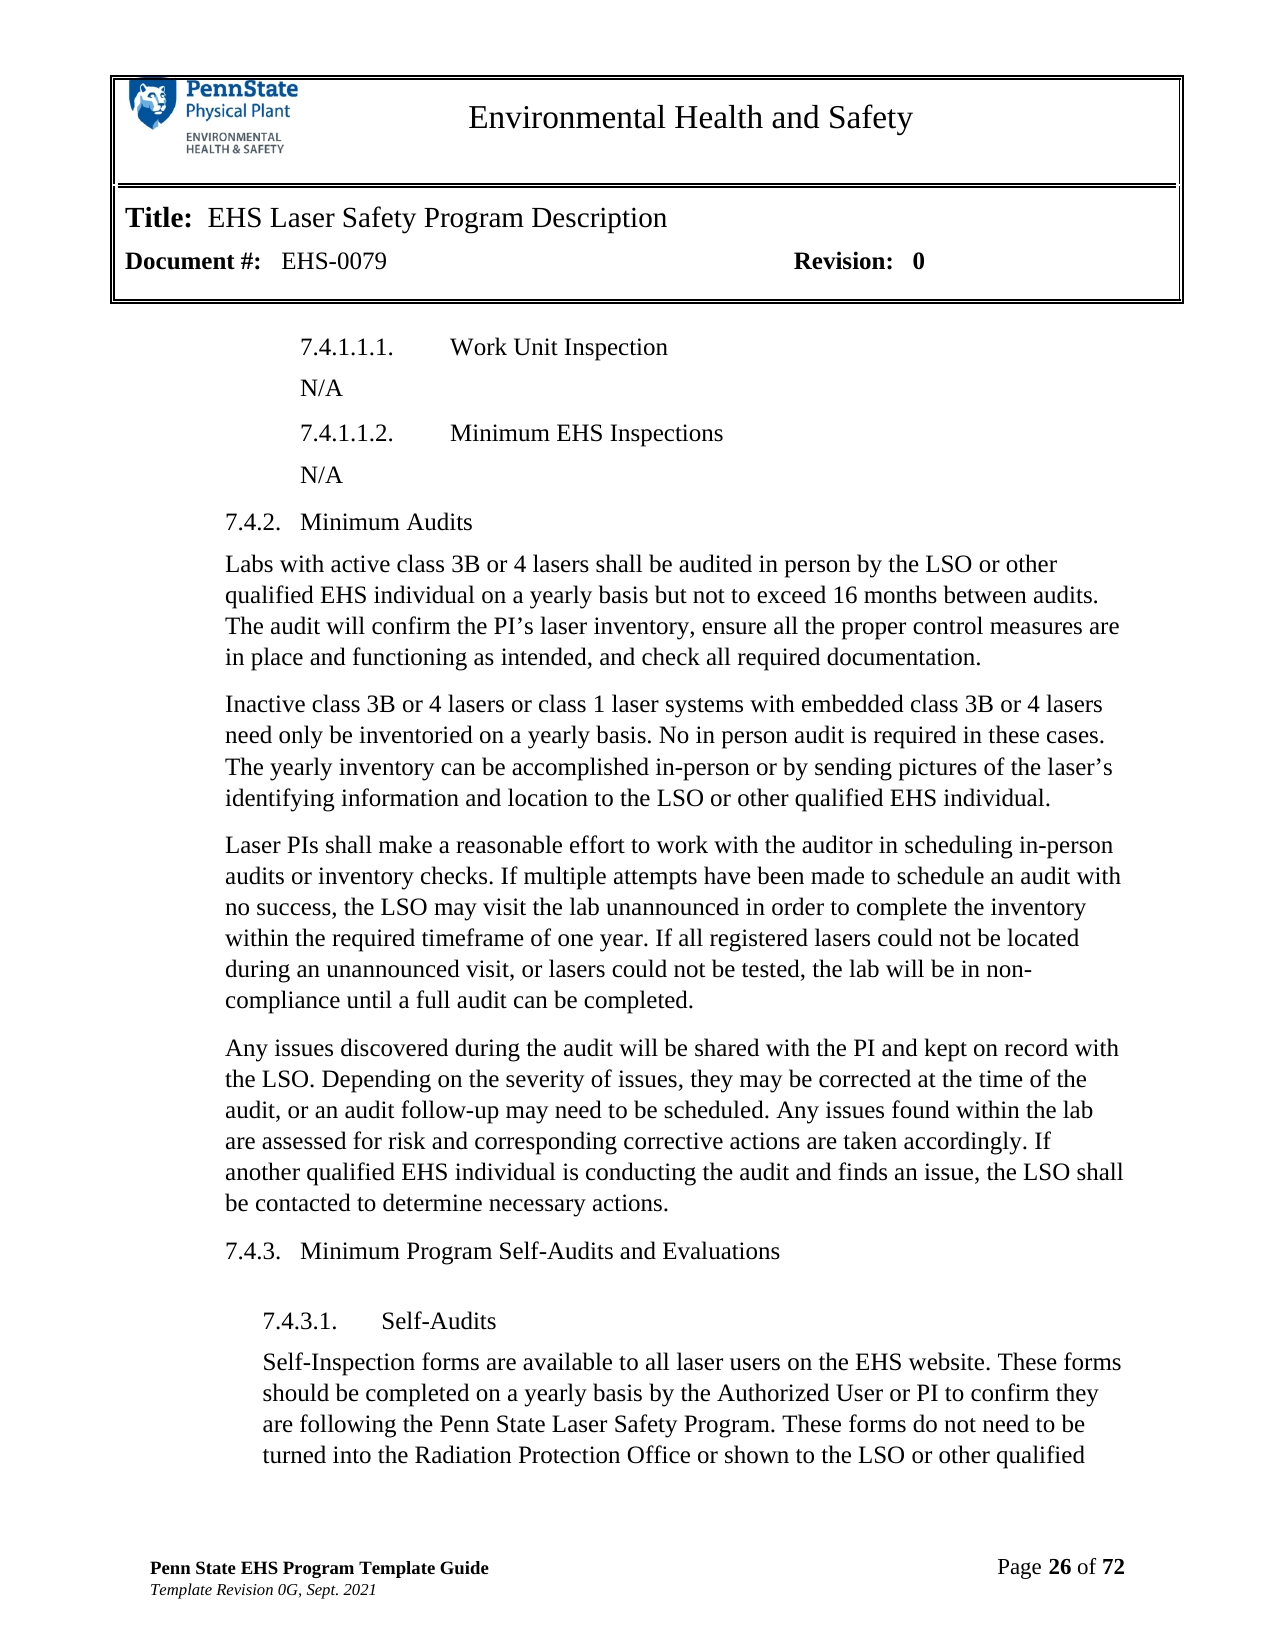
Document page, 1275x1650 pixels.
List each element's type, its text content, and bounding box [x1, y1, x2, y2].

subtitle Minimum EHS Inspections [300, 418, 1125, 447]
picture [127, 80, 298, 156]
text Labs with active class 3B or 4 lasers shall be audited in person by the LSO or other qualified EHS individual on a yearly basis but not to exceed 16 months between audits. The audit will confirm the PI’s laser inventory, ensure all the proper control measures are in place and functioning as intended, and check all required documentation. [225, 549, 1125, 671]
text Any issues discovered during the audit will be shared with the PI and kept on record with the LSO. Depending on the severity of issues, they may be corrected at the time of the audit, or an audit follow-up may need to be scheduled. Any issues found within the lab are assessed for risk and corresponding corrective actions are taken accordingly. If another qualified EHS individual is conducting the audit and finds an issue, the LSO shall be contacted to determine necessary actions. [225, 1033, 1125, 1217]
text N/A [225, 373, 1125, 402]
text N/A [225, 460, 1125, 488]
subtitle Minimum Audits [225, 507, 1125, 536]
subtitle Self-Audits [262, 1306, 1125, 1335]
text Inactive class 3B or 4 lasers or class 1 laser systems with embedded class 3B or 4 lasers need only be inventoried on a yearly basis. No in person audit is required in these cases. The yearly inventory can be accomplished in-person or by sending pictures of the laser’s identifying information and location to the LSO or other qualified EHS individual. [225, 689, 1125, 811]
subtitle Minimum Program Self-Audits and Evaluations [225, 1236, 1125, 1265]
text Laser PIs shall make a reasonable effort to work with the auditor in scheduling in-person audits or inventory checks. If multiple attempts have been made to schedule an audit with no success, the LSO may visit the lab unannounced in order to complete the inventory within the required timeframe of one year. If all registered lasers could not be located during an unannounced visit, or lasers could not be tested, the lab will be in non-compliance until a full audit can be completed. [225, 830, 1125, 1014]
subtitle Work Unit Inspection [300, 332, 1125, 361]
